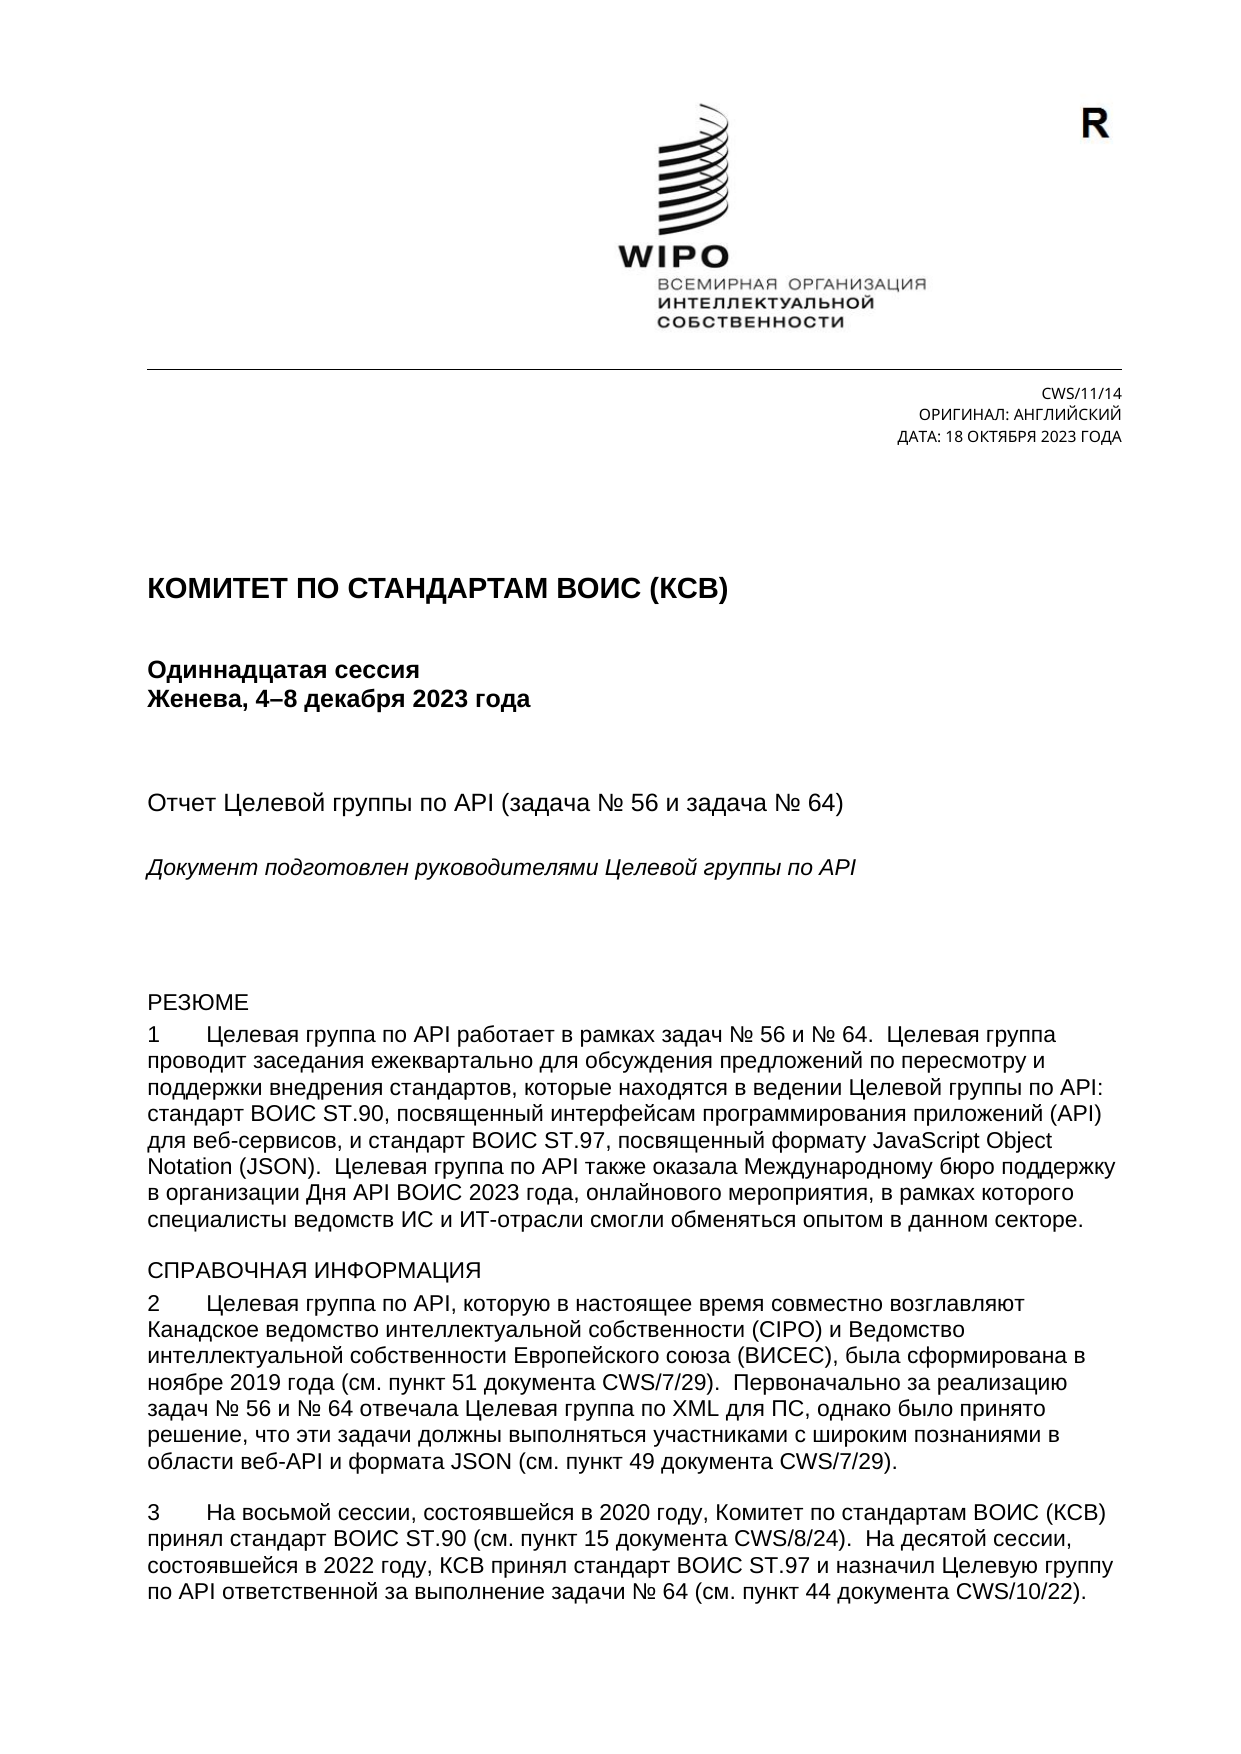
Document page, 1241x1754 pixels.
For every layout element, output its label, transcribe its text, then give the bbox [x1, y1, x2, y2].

text Одиннадцатая сессия [147, 655, 1122, 684]
text ОРИГИНАЛ: АНГЛИЙСКИЙ [147, 404, 1122, 425]
picture [589, 78, 1122, 347]
text ДАТА: 18 октября 2023 года [147, 425, 1122, 447]
text Женева, 4–8 декабря 2023 года [147, 684, 1122, 713]
text CWS/11/14 [147, 383, 1122, 404]
text Целевая группа по API работает в рамках задач № 56 и № 64. Целевая группа проводит заседания ежеквартально для обсуждения предложений по пересмотру и поддержки внедрения стандартов, которые находятся в ведении Целевой группы по API: стандарт ВОИС ST.90, посвященный интерфейсам программирования приложений (API) для веб-сервисов, и стандарт ВОИС ST.97, посвященный формату JavaScript Object Notation (JSON). Целевая группа по API также оказала Международному бюро поддержку в организации Дня API ВОИС 2023 года, онлайнового мероприятия, в рамках которого специалисты ведомств ИС и ИТ-отрасли смогли обменяться опытом в данном секторе. [147, 1021, 1122, 1232]
text Отчет Целевой группы по API (задача № 56 и задача № 64) [147, 788, 1122, 816]
subtitle Резюме [147, 988, 1122, 1015]
text На восьмой сессии, состоявшейся в 2020 году, Комитет по стандартам ВОИС (КСВ) принял стандарт ВОИС ST.90 (см. пункт 15 документа CWS/8/24). На десятой сессии, состоявшейся в 2022 году, КСВ принял стандарт ВОИС ST.97 и назначил Целевую группу по API ответственной за выполнение задачи № 64 (см. пункт 44 документа CWS/10/22). [147, 1499, 1122, 1604]
subtitle Справочная информация [147, 1257, 1122, 1283]
text Документ подготовлен руководителями Целевой группы по API [147, 854, 1122, 880]
subtitle Комитет по стандартам ВОИС (КСВ) [147, 572, 1122, 605]
text Целевая группа по API, которую в настоящее время совместно возглавляют Канадское ведомство интеллектуальной собственности (CIPO) и Ведомство интеллектуальной собственности Европейского союза (ВИСЕС), была сформирована в ноябре 2019 года (см. пункт 51 документа CWS/7/29). Первоначально за реализацию задач № 56 и № 64 отвечала Целевая группа по XML для ПС, однако было принято решение, что эти задачи должны выполняться участниками с широким познаниями в области веб-API и формата JSON (см. пункт 49 документа CWS/7/29). [147, 1289, 1122, 1474]
